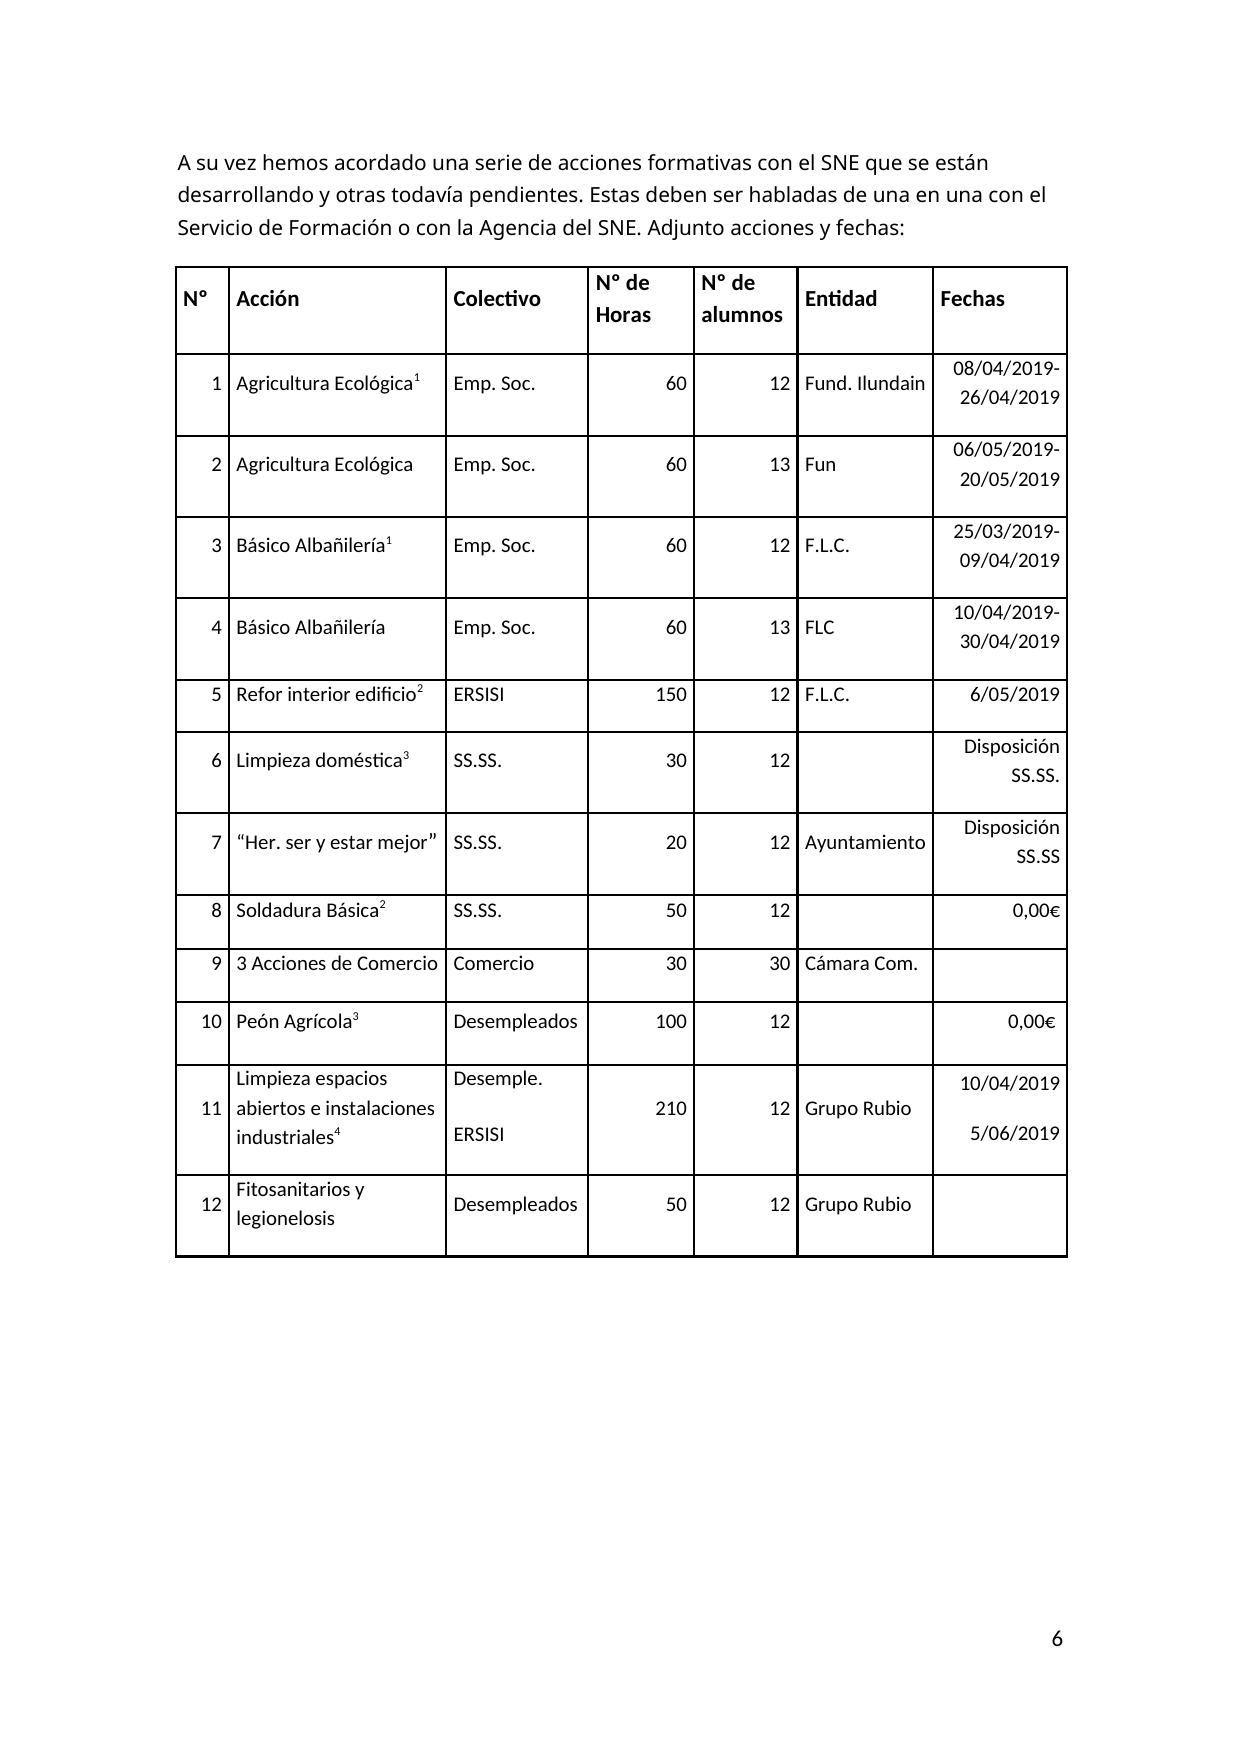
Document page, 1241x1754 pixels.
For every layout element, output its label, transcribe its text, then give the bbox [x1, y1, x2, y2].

table_cell 06/05/2019-20/05/2019 [934, 437, 1066, 516]
table_cell 30 [695, 950, 796, 1001]
table_cell SS.SS. [447, 896, 587, 948]
table_cell 2 [177, 437, 228, 516]
table_cell 100 [589, 1003, 693, 1063]
table_cell 0,00€ [934, 896, 1066, 948]
table_header Acción [230, 268, 445, 353]
table_cell 12 [695, 896, 796, 948]
table_cell 30 [589, 733, 693, 812]
table_cell Fun [799, 437, 932, 516]
table_cell Emp. Soc. [447, 437, 587, 516]
table_cell [799, 896, 932, 948]
table_cell 7 [177, 814, 228, 893]
table_cell 10/04/2019-30/04/2019 [934, 599, 1066, 679]
table_header Nº de alumnos [695, 268, 796, 353]
table_cell Soldadura Básica2 [230, 896, 445, 948]
table_cell Refor interior edificio2 [230, 681, 445, 731]
table_cell Comercio [447, 950, 587, 1001]
table_cell 12 [695, 733, 796, 812]
table_cell Limpieza doméstica3 [230, 733, 445, 812]
table_cell Desempleados [447, 1003, 587, 1063]
table_cell 50 [589, 1176, 693, 1255]
table_cell Peón Agrícola3 [230, 1003, 445, 1063]
table_cell Cámara Com. [799, 950, 932, 1001]
table_cell 6/05/2019 [934, 681, 1066, 731]
table_cell 20 [589, 814, 693, 893]
table_cell 8 [177, 896, 228, 948]
table_cell Fitosanitarios y legionelosis [230, 1176, 445, 1255]
table_cell Básico Albañilería [230, 599, 445, 679]
table_cell Disposición SS.SS. [934, 733, 1066, 812]
table_cell 4 [177, 599, 228, 679]
table_cell 60 [589, 599, 693, 679]
table_cell F.L.C. [799, 681, 932, 731]
table_cell 1 [177, 355, 228, 434]
table_cell Ayuntamiento [799, 814, 932, 893]
table_cell Desemple. [447, 1066, 587, 1116]
table_cell F.L.C. [799, 518, 932, 597]
table_cell 12 [695, 814, 796, 893]
table_cell FLC [799, 599, 932, 679]
table_cell 10 [177, 1003, 228, 1063]
table_cell 150 [589, 681, 693, 731]
table_cell Emp. Soc. [447, 599, 587, 679]
table_cell 12 [695, 1176, 796, 1255]
table_cell 12 [695, 355, 796, 434]
text A su vez hemos acordado una serie de acciones formativas con el SNE que se están desarrollando y otras todavía pendientes. Estas deben ser habladas de una en una con el Servicio de Formación o con la Agencia del SNE. Adjunto acciones y fechas: [177, 148, 1063, 241]
table_cell 13 [695, 437, 796, 516]
table_header Fechas [934, 268, 1066, 353]
table_cell 0,00€ [934, 1003, 1066, 1063]
table_cell Emp. Soc. [447, 518, 587, 597]
table_cell 5 [177, 681, 228, 731]
table_cell Básico Albañilería1 [230, 518, 445, 597]
table_cell 12 [695, 681, 796, 731]
table_cell 3 Acciones de Comercio [230, 950, 445, 1001]
table_cell Grupo Rubio [799, 1066, 932, 1174]
table_cell 12 [695, 518, 796, 597]
table_cell 60 [589, 518, 693, 597]
table_cell 11 [177, 1066, 228, 1174]
table_cell 60 [589, 355, 693, 434]
table_cell 10/04/2019 5/06/2019 [934, 1066, 1066, 1174]
table_cell Agricultura Ecológica1 [230, 355, 445, 434]
table_cell 25/03/2019-09/04/2019 [934, 518, 1066, 597]
table_header Colectivo [447, 268, 587, 353]
table_cell 50 [589, 896, 693, 948]
table_cell ERSISI [447, 681, 587, 731]
table_header Nº de Horas [589, 268, 693, 353]
table_cell [799, 733, 932, 812]
table_cell SS.SS. [447, 733, 587, 812]
table_cell 13 [695, 599, 796, 679]
table_cell Agricultura Ecológica [230, 437, 445, 516]
table_cell Disposición SS.SS [934, 814, 1066, 893]
table_cell 6 [177, 733, 228, 812]
table_cell Limpieza espacios abiertos e instalaciones industriales4 [230, 1066, 445, 1174]
table_cell 210 [589, 1066, 693, 1174]
table_cell [934, 950, 1066, 1001]
table_cell SS.SS. [447, 814, 587, 893]
table_cell 60 [589, 437, 693, 516]
table_cell Fund. Ilundain [799, 355, 932, 434]
table_cell [799, 1003, 932, 1063]
table_header Entidad [799, 268, 932, 353]
table_cell ERSISI [447, 1116, 587, 1174]
table_cell 08/04/2019-26/04/2019 [934, 355, 1066, 434]
table_cell 12 [695, 1003, 796, 1063]
table_cell “Her. ser y estar mejor” [230, 814, 445, 893]
table_cell 12 [177, 1176, 228, 1255]
table_cell 12 [695, 1066, 796, 1174]
table_cell Desempleados [447, 1176, 587, 1255]
table_cell Grupo Rubio [799, 1176, 932, 1255]
table_cell 30 [589, 950, 693, 1001]
table_cell 9 [177, 950, 228, 1001]
table_header Nº [177, 268, 228, 353]
table_cell 3 [177, 518, 228, 597]
table_cell Emp. Soc. [447, 355, 587, 434]
table_cell [934, 1176, 1066, 1255]
